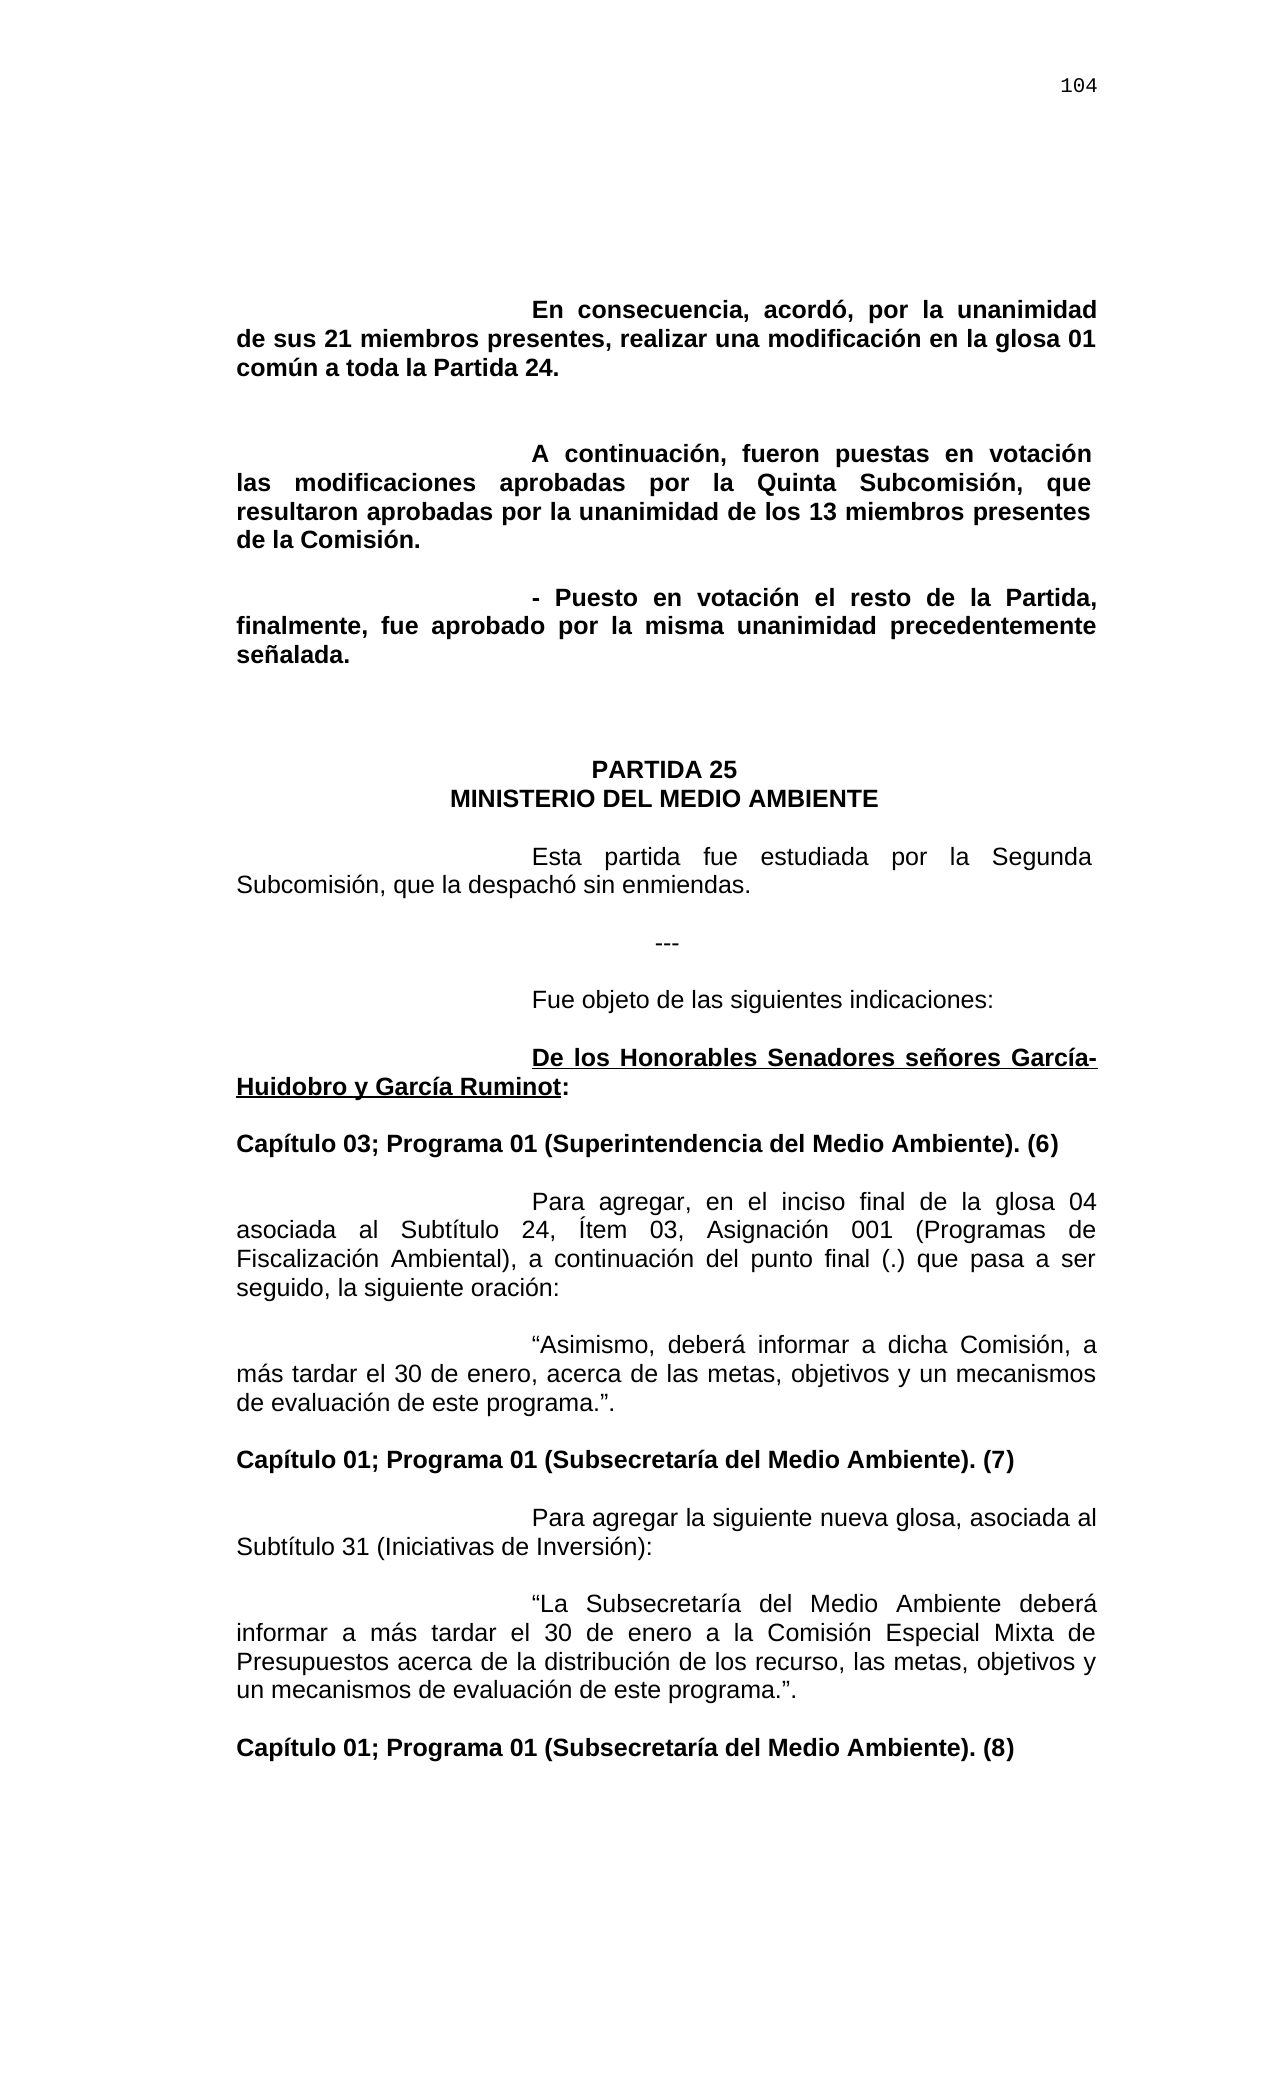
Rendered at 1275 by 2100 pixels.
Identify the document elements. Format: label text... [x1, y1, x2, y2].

text Para agregar, en el inciso final de la glosa 04 asociada al Subtítulo 24, Ítem 03, Asignación 001 (Programas de Fiscalización Ambiental), a continuación del punto final (.) que pasa a ser seguido, la siguiente oración: [236, 1187, 1098, 1302]
text - Puesto en votación el resto de la Partida, finalmente, fue aprobado por la misma unanimidad precedentemente señalada. [236, 583, 1098, 669]
text Capítulo 03; Programa 01 (Superintendencia del Medio Ambiente). (6) [236, 1129, 1098, 1158]
text PARTIDA 25 [236, 755, 1092, 784]
text En consecuencia, acordó, por la unanimidad de sus 21 miembros presentes, realizar una modificación en la glosa 01 común a toda la Partida 24. [236, 295, 1098, 382]
text Esta partida fue estudiada por la Segunda Subcomisión, que la despachó sin enmiendas. [236, 842, 1092, 899]
text Para agregar la siguiente nueva glosa, asociada al Subtítulo 31 (Iniciativas de Inversión): [236, 1503, 1098, 1560]
text De los Honorables Senadores señores García-Huidobro y García Ruminot: [236, 1043, 1098, 1100]
text MINISTERIO DEL MEDIO AMBIENTE [236, 784, 1092, 813]
text Capítulo 01; Programa 01 (Subsecretaría del Medio Ambiente). (8) [236, 1733, 1098, 1762]
text A continuación, fueron puestas en votación las modificaciones aprobadas por la Quinta Subcomisión, que resultaron aprobadas por la unanimidad de los 13 miembros presentes de la Comisión. [236, 439, 1092, 554]
text “La Subsecretaría del Medio Ambiente deberá informar a más tardar el 30 de enero a la Comisión Especial Mixta de Presupuestos acerca de la distribución de los recurso, las metas, objetivos y un mecanismos de evaluación de este programa.”. [236, 1589, 1098, 1704]
text Capítulo 01; Programa 01 (Subsecretaría del Medio Ambiente). (7) [236, 1445, 1098, 1474]
text --- [236, 928, 1098, 957]
text Fue objeto de las siguientes indicaciones: [236, 985, 1092, 1014]
text “Asimismo, deberá informar a dicha Comisión, a más tardar el 30 de enero, acerca de las metas, objetivos y un mecanismos de evaluación de este programa.”. [236, 1330, 1098, 1417]
